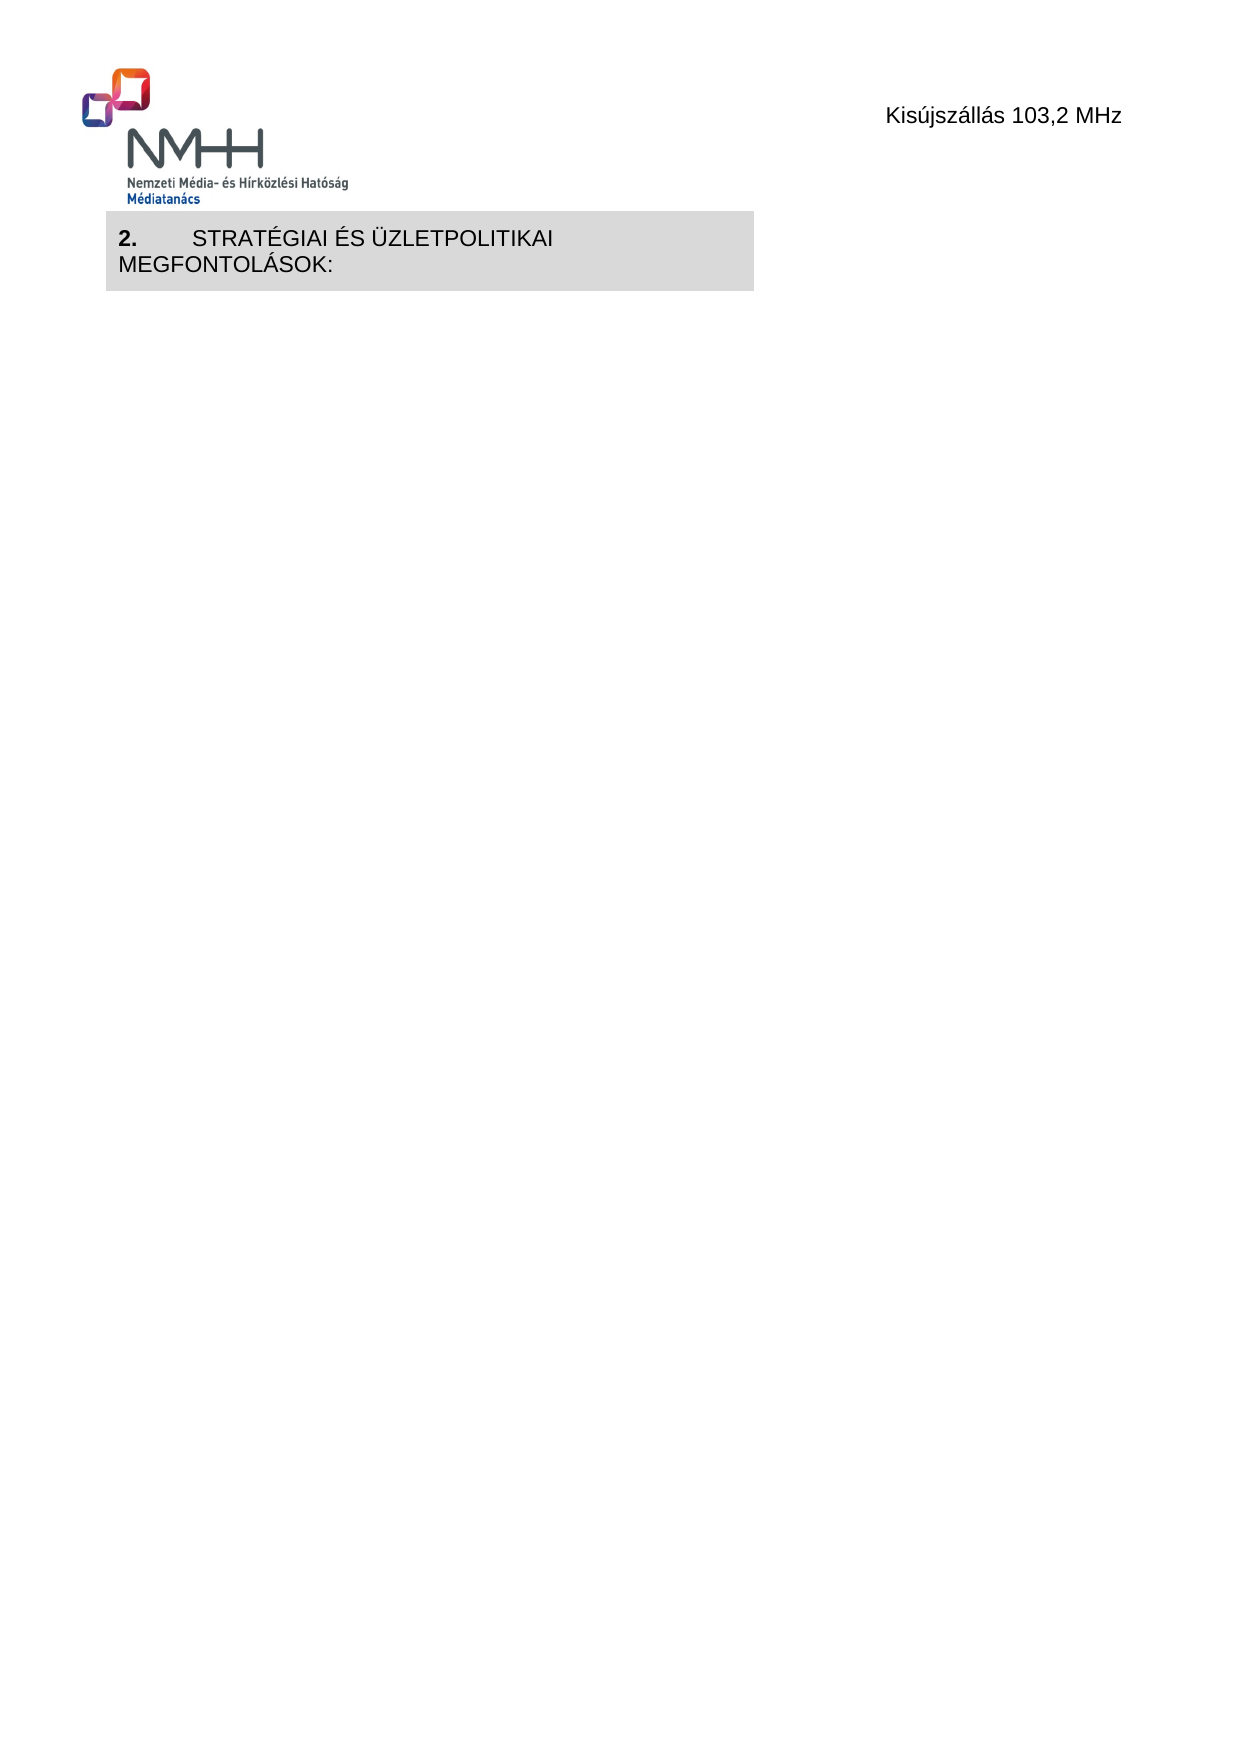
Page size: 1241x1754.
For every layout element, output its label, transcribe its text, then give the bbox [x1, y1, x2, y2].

picture [17, 0, 885, 211]
table_header STRATÉGIAI ÉS ÜZLETPOLITIKAI MEGFONTOLÁSOK: [107, 212, 753, 290]
